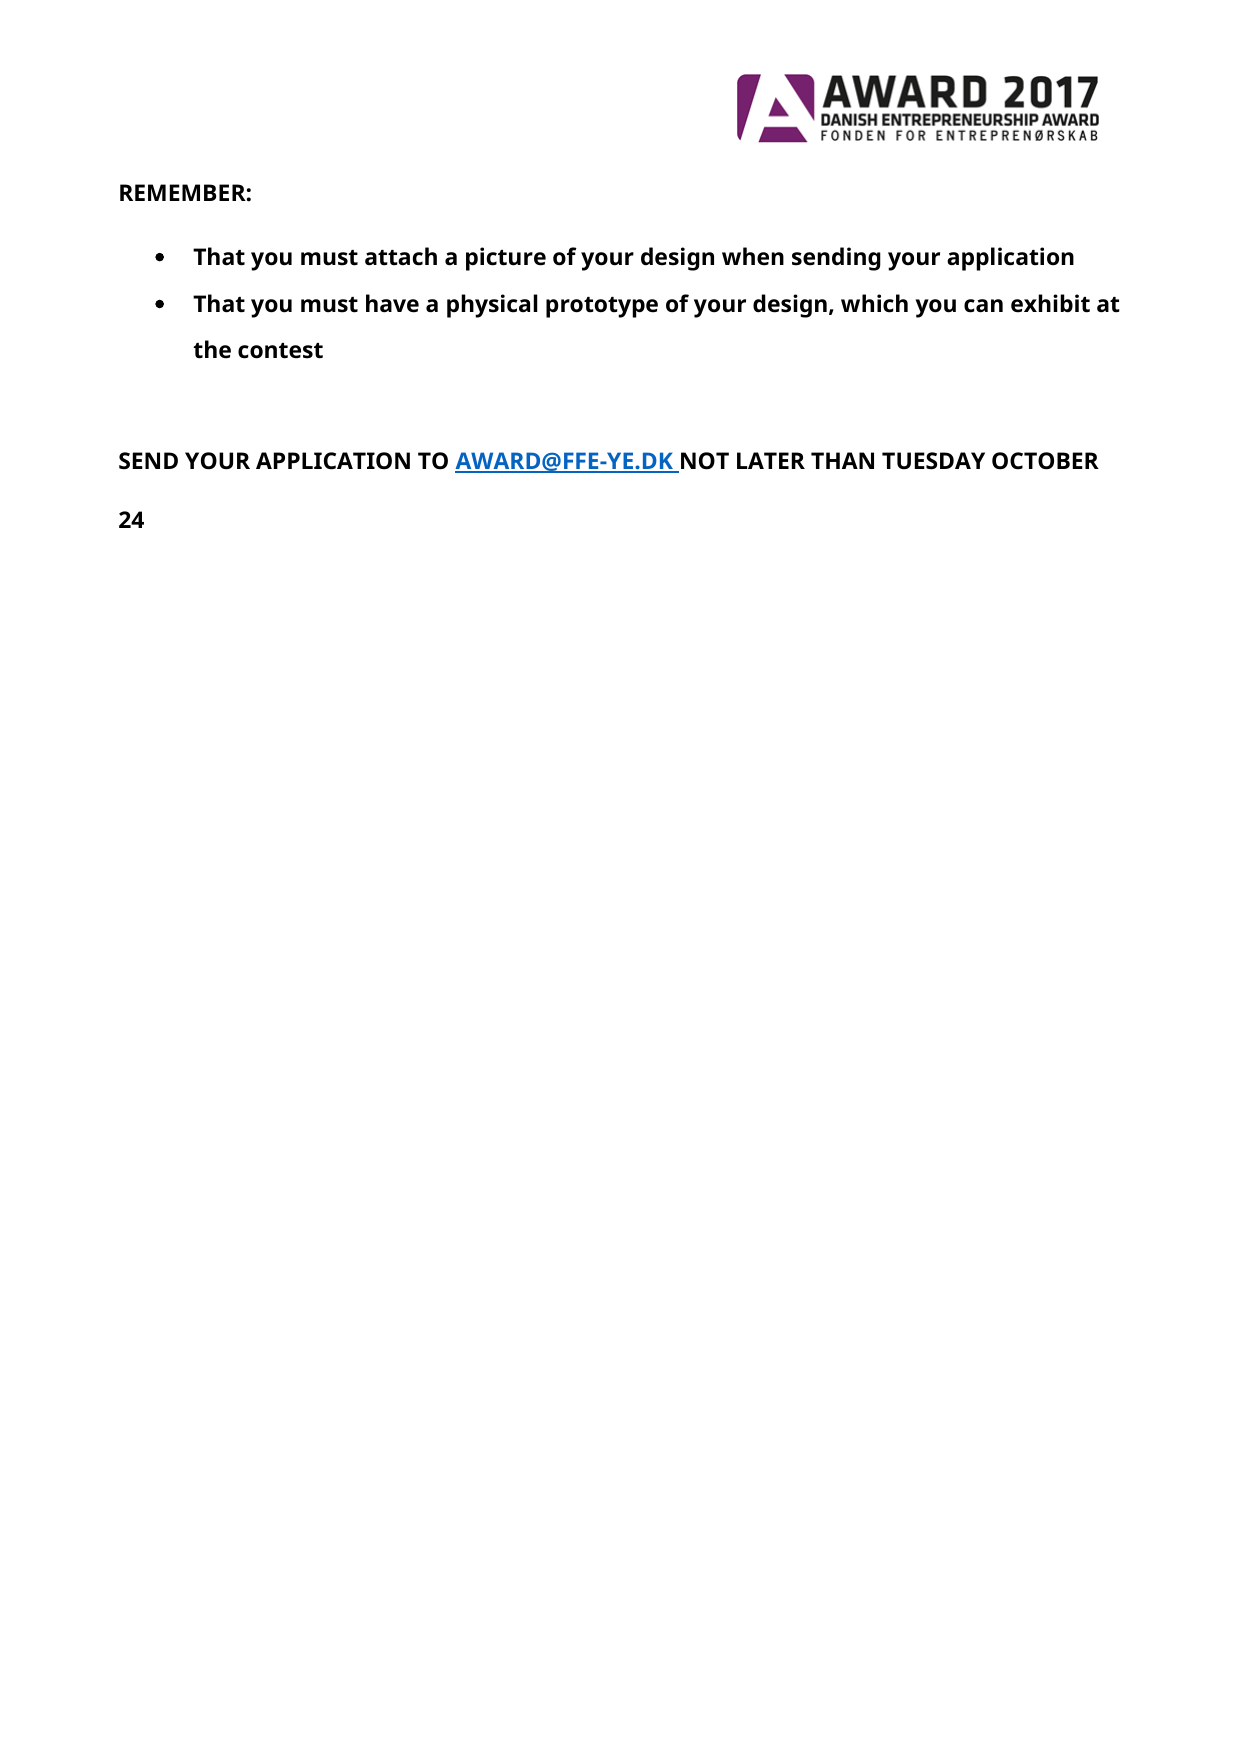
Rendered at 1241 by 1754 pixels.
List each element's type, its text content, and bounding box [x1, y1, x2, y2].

text REMEMBER: [118, 177, 1122, 208]
list That you must have a physical prototype of your design, which you can exhibit at the contest [156, 288, 1122, 366]
list That you must attach a picture of your design when sending your application [156, 241, 1122, 272]
picture [736, 73, 1123, 143]
text SEND YOUR APPLICATION TO AWARD@FFE-YE.DK NOT LATER THAN TUESDAY OCTOBER 24 [118, 445, 1122, 579]
